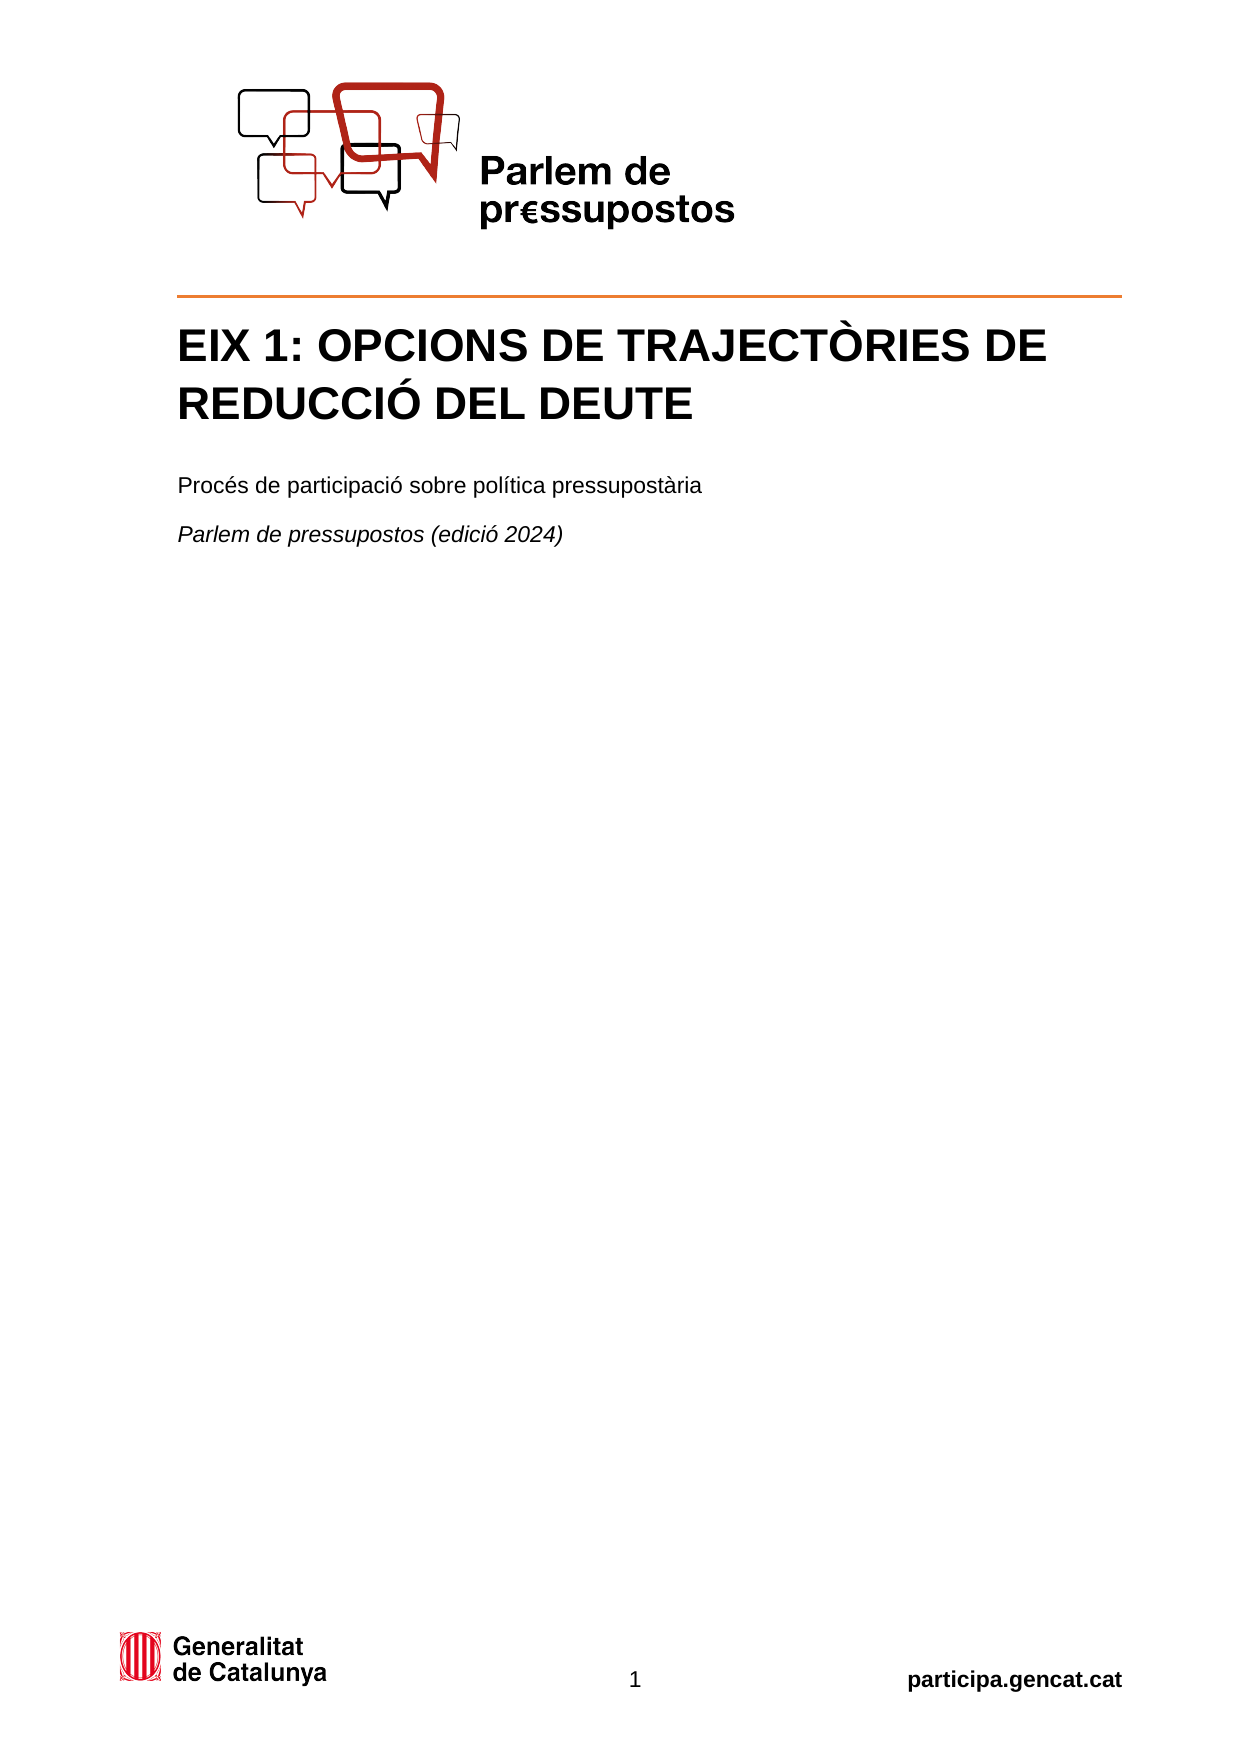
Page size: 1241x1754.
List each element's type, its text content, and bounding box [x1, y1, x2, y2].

text Parlem de pressupostos (edició 2024) [177, 521, 1122, 548]
picture [177, 73, 779, 249]
text Procés de participació sobre política pressupostària [177, 472, 1122, 498]
subtitle EIX 1: OPCIONS DE TRAJECTÒRIES DE REDUCCIÓ DEL DEUTE [177, 298, 1122, 429]
picture [118, 1631, 328, 1688]
